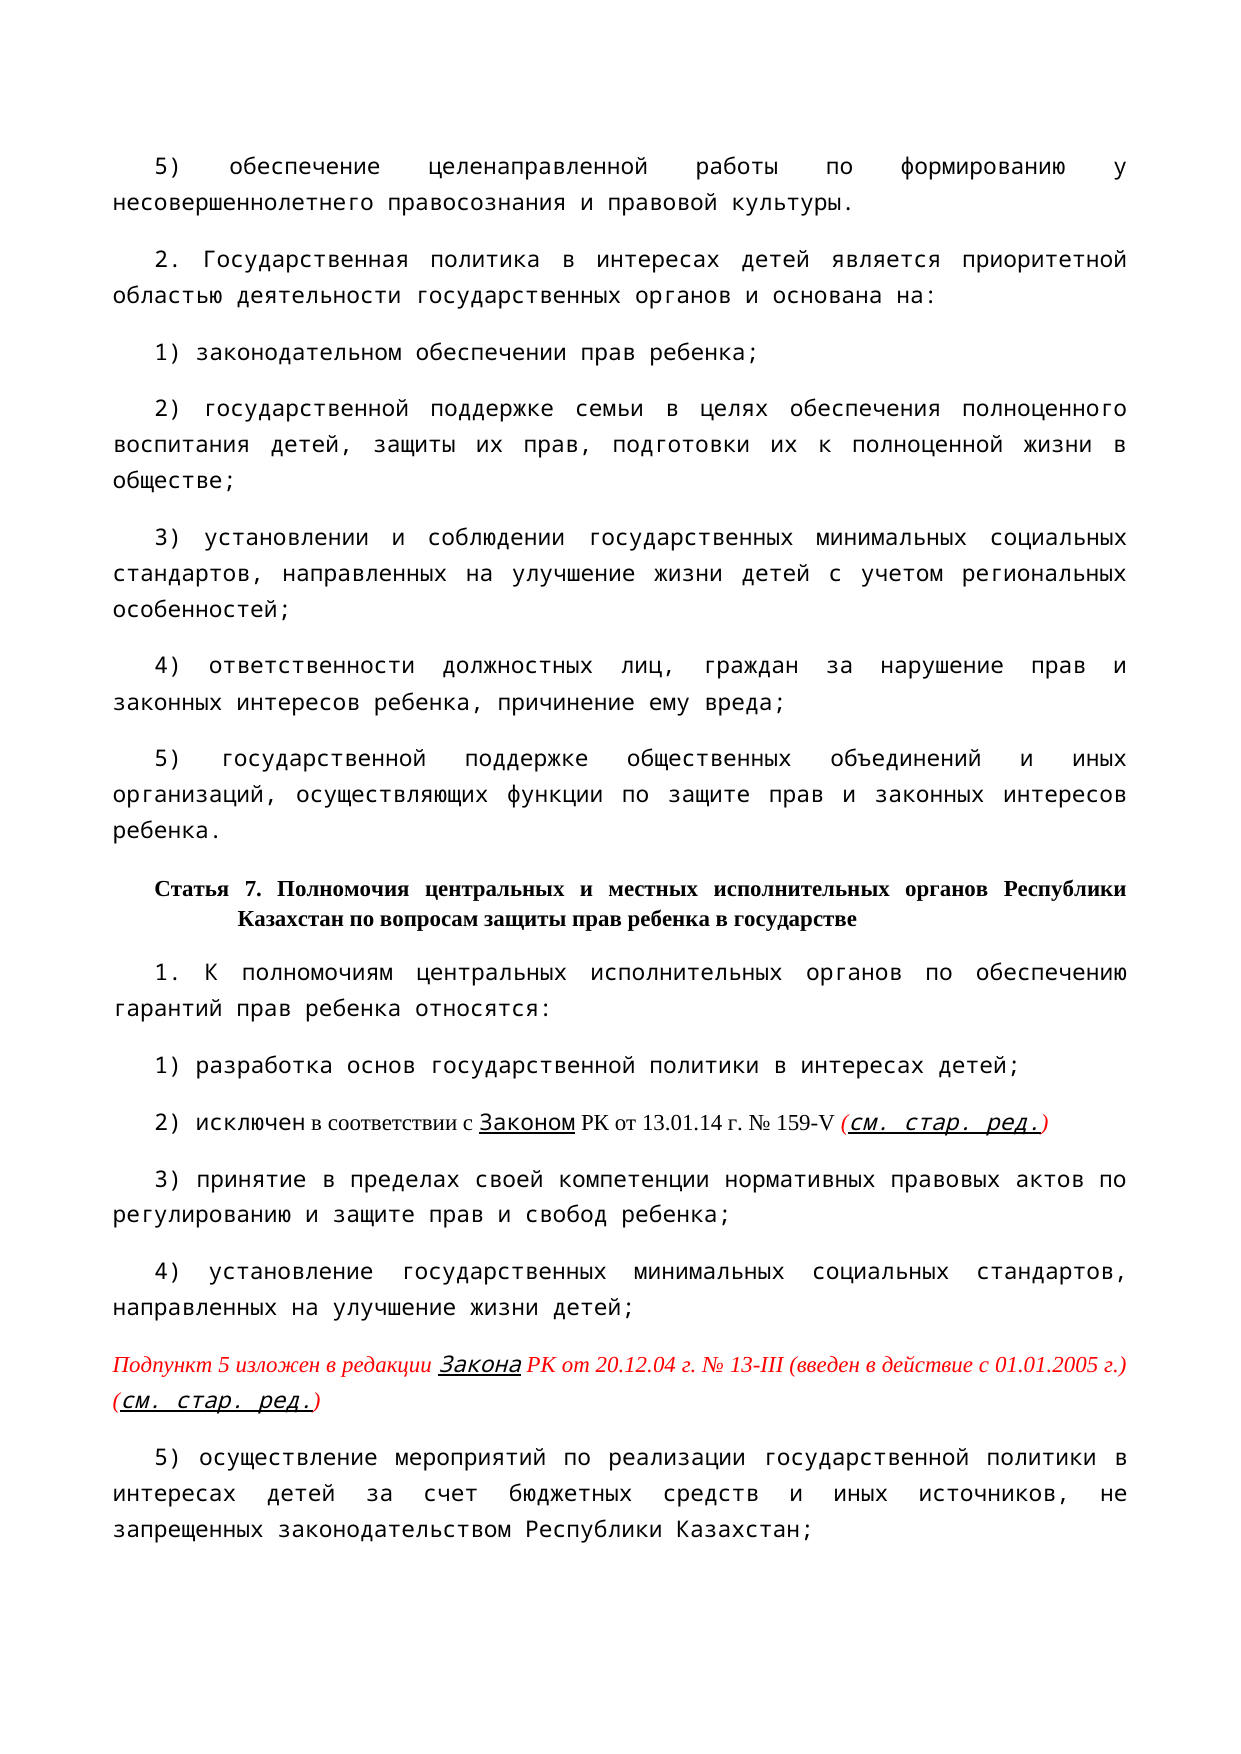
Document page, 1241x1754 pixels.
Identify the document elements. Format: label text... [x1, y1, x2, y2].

text 2) государственной поддержке семьи в целях обеспечения полноценного воспитания детей, защиты их прав, подготовки их к полноценной жизни в обществе; [112, 392, 1128, 495]
text Статья 7. Полномочия центральных и местных исполнительных органов Республики Казахстан по вопросам защиты прав ребенка в государстве [154, 875, 1128, 932]
text 4) ответственности должностных лиц, граждан за нарушение прав и законных интересов ребенка, причинение ему вреда; [112, 649, 1128, 717]
text 1. К полномочиям центральных исполнительных органов по обеспечению гарантий прав ребенка относятся: [112, 956, 1128, 1023]
text 3) установлении и соблюдении государственных минимальных социальных стандартов, направленных на улучшение жизни детей с учетом региональных особенностей; [112, 521, 1128, 624]
text 3) принятие в пределах своей компетенции нормативных правовых актов по регулированию и защите прав и свобод ребенка; [112, 1162, 1128, 1230]
text 1) разработка основ государственной политики в интересах детей; [112, 1049, 1128, 1080]
text 4) установление государственных минимальных социальных стандартов, направленных на улучшение жизни детей; [112, 1255, 1128, 1322]
text 2) исключен в соответствии с Законом РК от 13.01.14 г. № 159-V (см. стар. ред.) [112, 1106, 1128, 1137]
text 5) государственной поддержке общественных объединений и иных организаций, осуществляющих функции по защите прав и законных интересов ребенка. [112, 742, 1128, 845]
text 1) законодательном обеспечении прав ребенка; [112, 335, 1128, 367]
text Подпункт 5 изложен в редакции Закона РК от 20.12.04 г. № 13-III (введен в действие с 01.01.2005 г.) (см. стар. ред.) [112, 1348, 1128, 1415]
text 5) осуществление мероприятий по реализации государственной политики в интересах детей за счет бюджетных средств и иных источников, не запрещенных законодательством Республики Казахстан; [112, 1441, 1128, 1544]
text 5) обеспечение целенаправленной работы по формированию у несовершеннолетнего правосознания и правовой культуры. [112, 150, 1128, 217]
text 2. Государственная политика в интересах детей является приоритетной областью деятельности государственных органов и основана на: [112, 243, 1128, 310]
